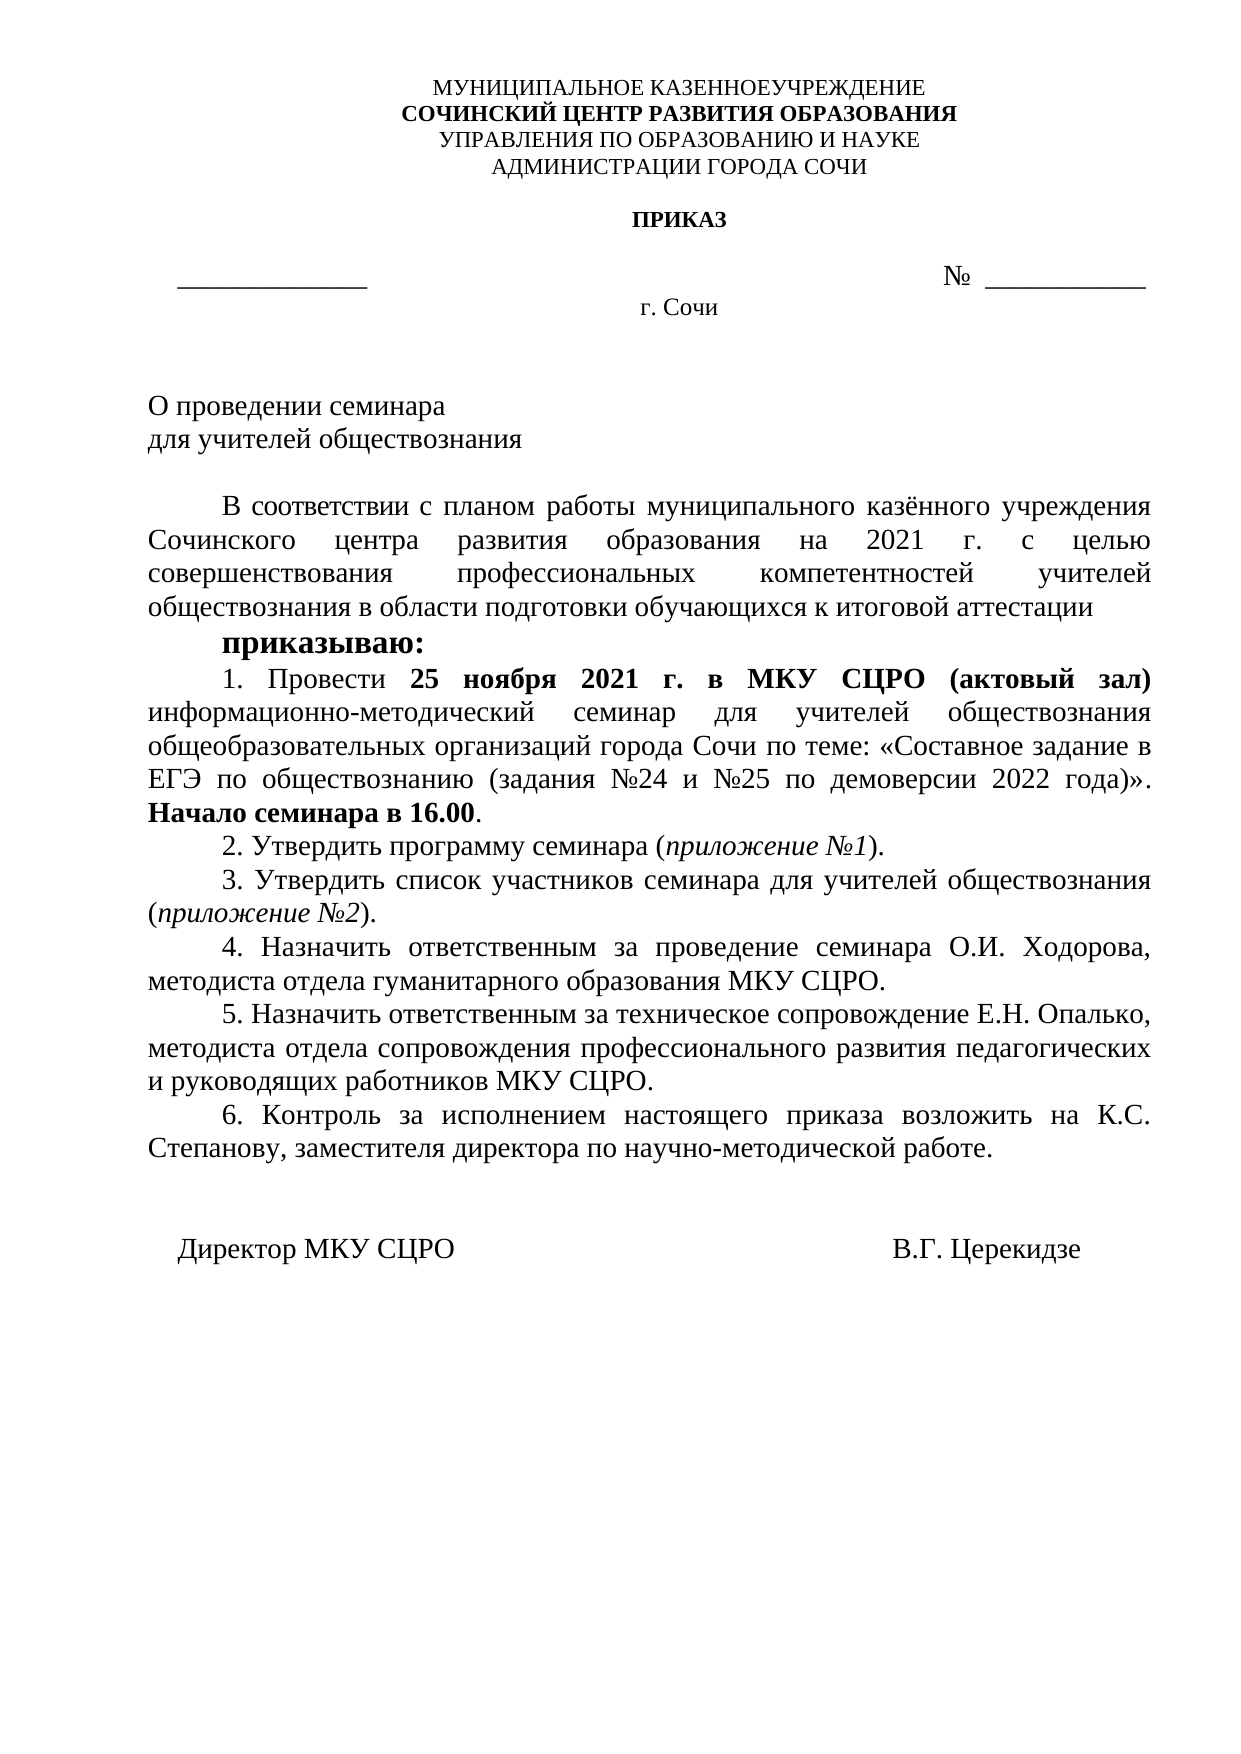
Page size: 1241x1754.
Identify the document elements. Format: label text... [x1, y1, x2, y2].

text АДМИНИСТРАЦИИ ГОРОДА СОЧИ [177, 153, 1181, 179]
text для учителей обществознания [148, 421, 1181, 455]
text 6. Контроль за исполнением настоящего приказа возложить на К.С. Степанову, заместителя директора по научно-методической работе. [148, 1097, 1152, 1164]
text _____________ № ___________ [177, 258, 1181, 292]
text УПРАВЛЕНИЯ ПО ОБРАЗОВАНИЮ И НАУКЕ [177, 127, 1181, 153]
text г. Сочи [177, 292, 1181, 321]
text 5. Назначить ответственным за техническое сопровождение Е.Н. Опалько, методиста отдела сопровождения профессионального развития педагогических и руководящих работников МКУ СЦРО. [148, 996, 1152, 1097]
text приказываю: [148, 622, 1152, 661]
text В соответствии с планом работы муниципального казённого учреждения Сочинского центра развития образования на 2021 г. с целью совершенствования профессиональных компетентностей учителей обществознания в области подготовки обучающихся к итоговой аттестации [148, 488, 1152, 622]
text Директор МКУ СЦРО В.Г. Церекидзе [177, 1231, 1167, 1264]
text СОЧИНСКИЙ ЦЕНТР РАЗВИТИЯ ОБРАЗОВАНИЯ [177, 100, 1181, 127]
text 4. Назначить ответственным за проведение семинара О.И. Ходорова, методиста отдела гуманитарного образования МКУ СЦРО. [148, 929, 1152, 996]
text 2. Утвердить программу семинара (приложение №1). [148, 828, 1152, 862]
text 1. Провести 25 ноября 2021 г. в МКУ СЦРО (актовый зал) информационно-методический семинар для учителей обществознания общеобразовательных организаций города Сочи по теме: «Составное задание в ЕГЭ по обществознанию (задания №24 и №25 по демоверсии 2022 года)». Начало семинара в 16.00. [148, 661, 1152, 828]
text О проведении семинара [148, 388, 1181, 421]
text 3. Утвердить список участников семинара для учителей обществознания (приложение №2). [148, 862, 1152, 929]
text МУНИЦИПАЛЬНОЕ КАЗЕННОЕУЧРЕЖДЕНИЕ [177, 74, 1181, 100]
text ПРИКАЗ [177, 206, 1181, 232]
